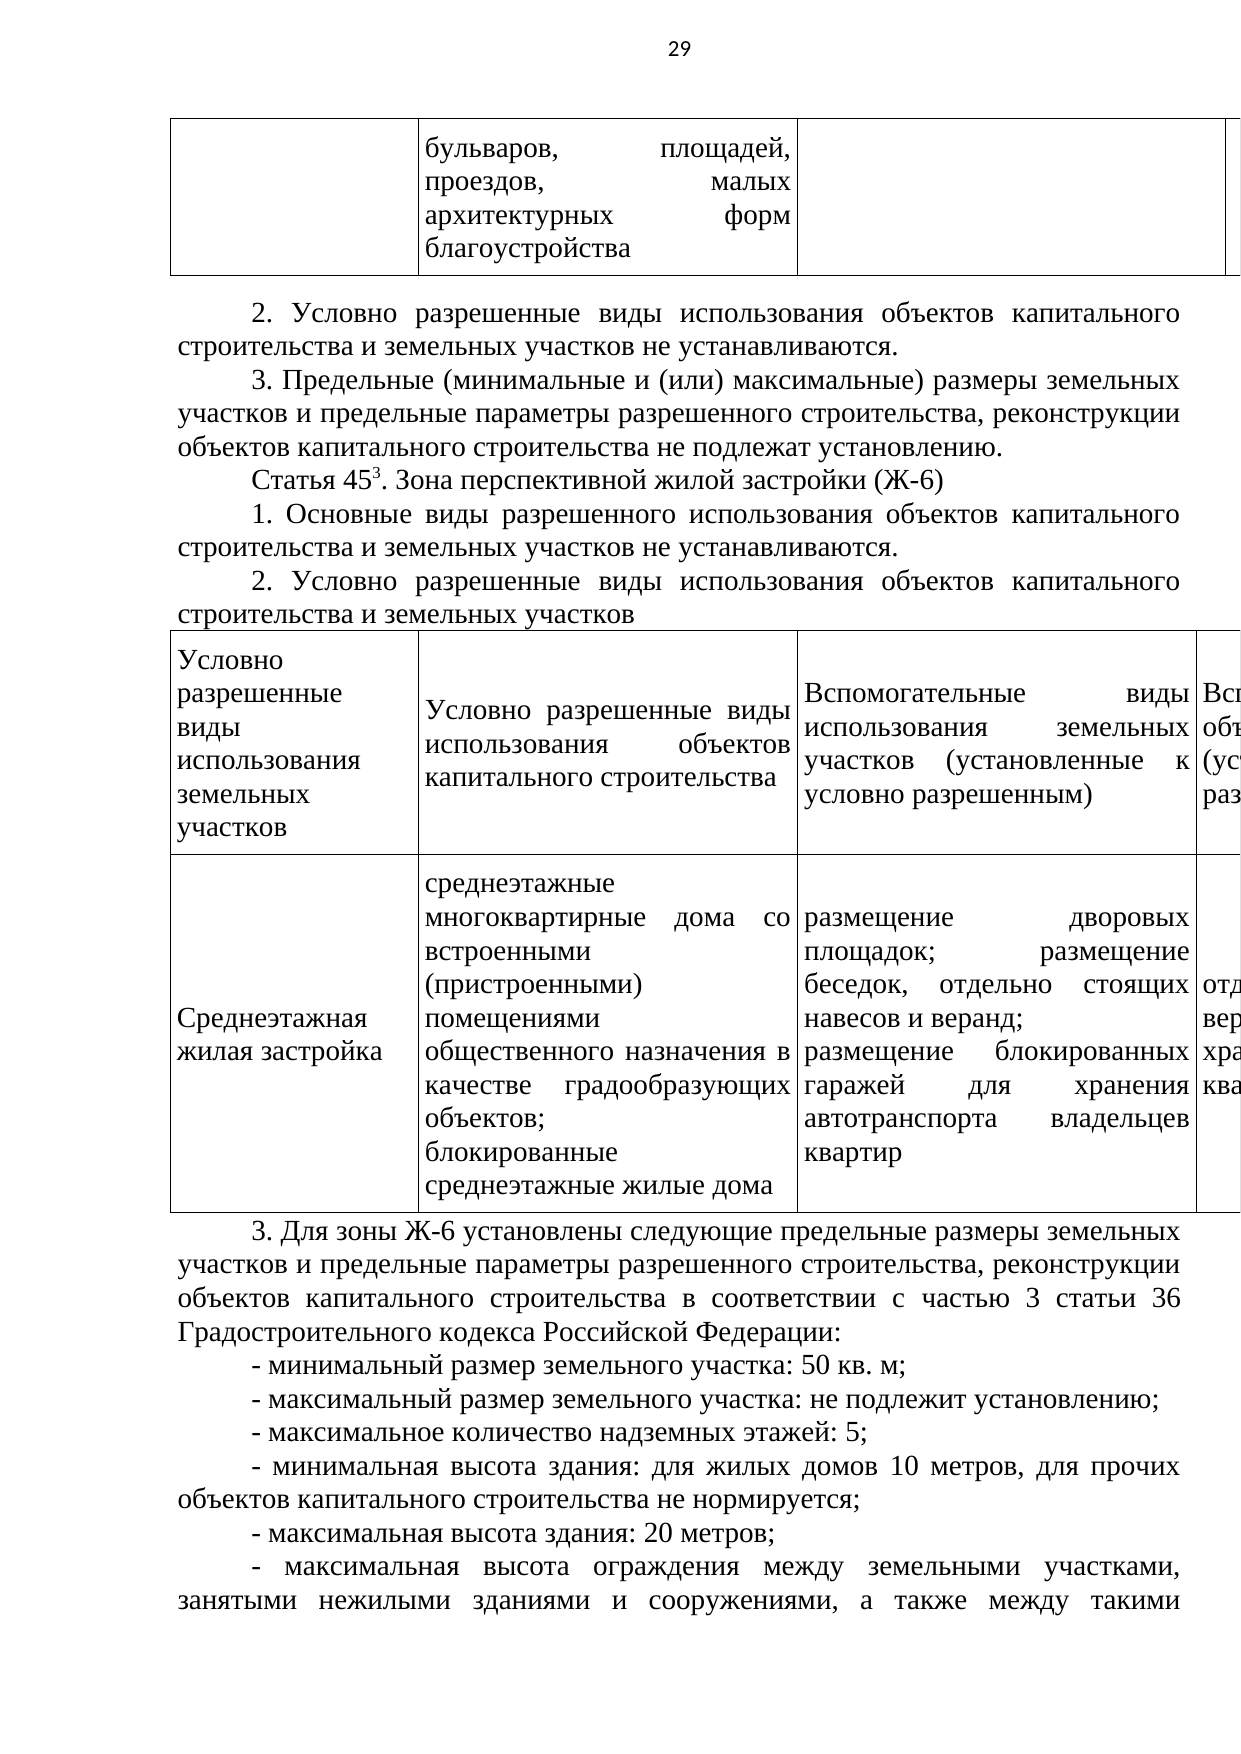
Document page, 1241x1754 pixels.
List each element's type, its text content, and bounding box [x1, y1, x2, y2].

text - минимальный размер земельного участка: 50 кв. м; [177, 1347, 1181, 1381]
text Статья 453. Зона перспективной жилой застройки (Ж-6) [177, 462, 1181, 496]
table_cell отдельно стоящие беседки, навесы и веранды, блокированные гаражи для хранения автотранспорта владельцев квартир [1197, 855, 1240, 1212]
text 3. Для зоны Ж-6 установлены следующие предельные размеры земельных участков и предельные параметры разрешенного строительства, реконструкции объектов капитального строительства в соответствии с частью 3 статьи 36 Градостроительного кодекса Российской Федерации: [177, 1213, 1181, 1347]
table_header Условно разрешенные виды использования земельных участков [171, 631, 418, 854]
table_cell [1226, 119, 1240, 274]
text - максимальный размер земельного участка: не подлежит установлению; [177, 1381, 1181, 1414]
table_header Вспомогательные виды использования земельных участков (установленные к условно разрешенным) [798, 631, 1196, 854]
table_cell размещение дворовых площадок; размещение беседок, отдельно стоящих навесов и веранд; размещение блокированных гаражей для хранения автотранспорта владельцев квартир [798, 855, 1196, 1212]
text 2. Условно разрешенные виды использования объектов капитального строительства и земельных участков не устанавливаются. [177, 295, 1181, 362]
table_cell среднеэтажные многоквартирные дома со встроенными (пристроенными) помещениями общественного назначения в качестве градообразующих объектов; блокированные среднеэтажные жилые дома [419, 855, 797, 1212]
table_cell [171, 119, 418, 274]
text 3. Предельные (минимальные и (или) максимальные) размеры земельных участков и предельные параметры разрешенного строительства, реконструкции объектов капитального строительства не подлежат установлению. [177, 362, 1181, 462]
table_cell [798, 119, 1225, 274]
text 1. Основные виды разрешенного использования объектов капитального строительства и земельных участков не устанавливаются. [177, 496, 1181, 563]
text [177, 1548, 1181, 1616]
text - максимальная высота здания: 20 метров; [177, 1515, 1181, 1548]
text 2. Условно разрешенные виды использования объектов капитального строительства и земельных участков [177, 563, 1181, 630]
text - минимальная высота здания: для жилых домов 10 метров, для прочих объектов капитального строительства не нормируется; [177, 1448, 1181, 1515]
table_header Вспомогательные виды использования объектов капитального строительства (установленные к условно разрешенным) [1197, 631, 1240, 854]
table_cell Среднеэтажная жилая застройка [171, 855, 418, 1212]
text - максимальное количество надземных этажей: 5; [177, 1414, 1181, 1448]
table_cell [419, 119, 797, 274]
table_header Условно разрешенные виды использования объектов капитального строительства [419, 631, 797, 854]
